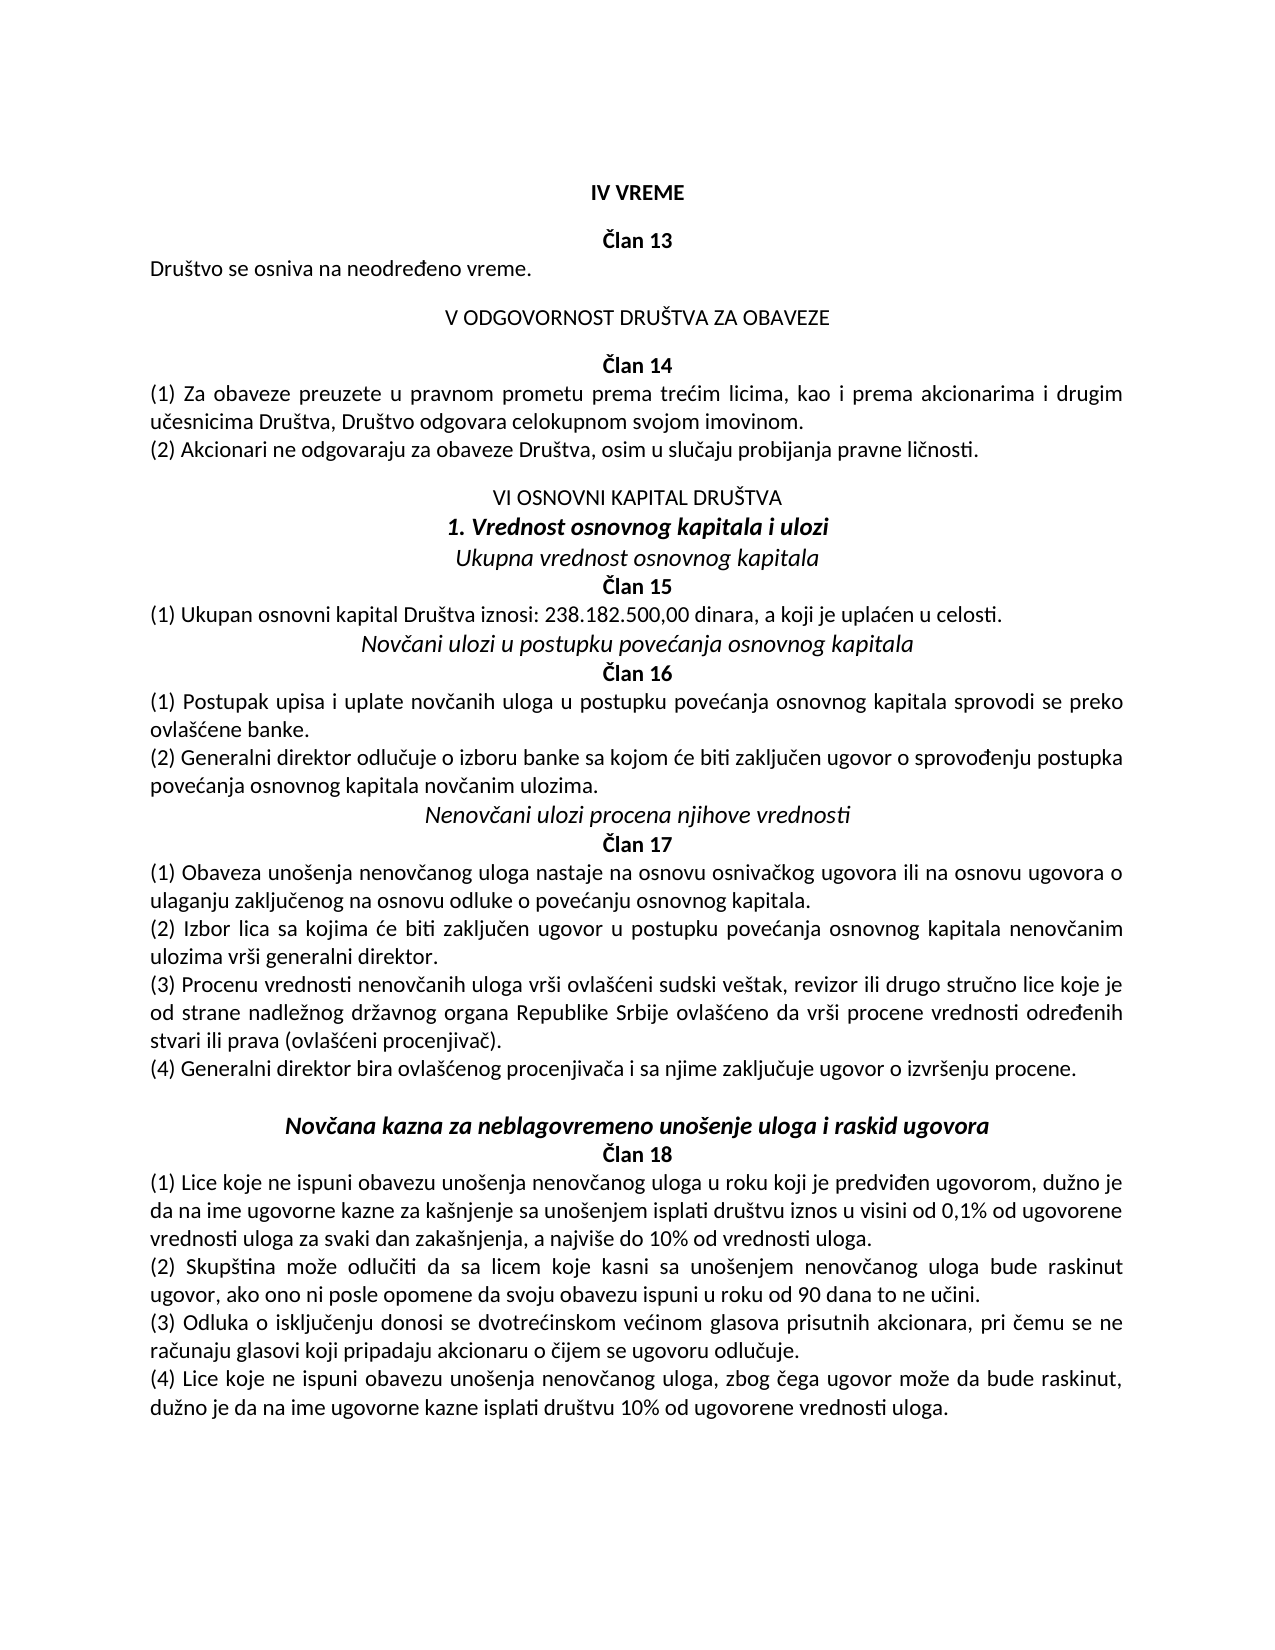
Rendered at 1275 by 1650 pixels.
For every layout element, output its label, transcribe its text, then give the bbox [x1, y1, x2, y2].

text Član 13 [150, 226, 1125, 254]
text (1) Lice koje ne ispuni obavezu unošenja nenovčanog uloga u roku koji je predviđen ugovorom, dužno je da na ime ugovorne kazne za kašnjenje sa unošenjem isplati društvu iznos u visini od 0,1% od ugovorene vrednosti uloga za svaki dan zakašnjenja, a najviše do 10% od vrednosti uloga. [150, 1168, 1125, 1252]
text (1) Za obaveze preuzete u pravnom prometu prema trećim licima, kao i prema akcionarima i drugim učesnicima Društva, Društvo odgovara celokupnom svojom imovinom. [150, 379, 1125, 435]
text Član 18 [150, 1140, 1125, 1168]
text Ukupna vrednost osnovnog kapitala [150, 542, 1125, 572]
text Član 17 [150, 830, 1125, 858]
text V ODGOVORNOST DRUŠTVA ZA OBAVEZE [150, 303, 1125, 331]
text (2) Akcionari ne odgovaraju za obaveze Društva, osim u slučaju probijanja pravne ličnosti. [150, 435, 1125, 463]
text Član 16 [150, 659, 1125, 687]
text (3) Procenu vrednosti nenovčanih uloga vrši ovlašćeni sudski veštak, revizor ili drugo stručno lice koje je od strane nadležnog državnog organa Republike Srbije ovlašćeno da vrši procene vrednosti određenih stvari ili prava (ovlašćeni procenjivač). [150, 970, 1125, 1054]
text Društvo se osniva na neodređeno vreme. [150, 254, 1125, 282]
text (1) Postupak upisa i uplate novčanih uloga u postupku povećanja osnovnog kapitala sprovodi se preko ovlašćene banke. [150, 687, 1125, 743]
text (3) Odluka o isključenju donosi se dvotrećinskom većinom glasova prisutnih akcionara, pri čemu se ne računaju glasovi koji pripadaju akcionaru o čijem se ugovoru odlučuje. [150, 1308, 1125, 1364]
text Novčana kazna za neblagovremeno unošenje uloga i raskid ugovora [150, 1110, 1125, 1140]
text (4) Generalni direktor bira ovlašćenog procenjivača i sa njime zaključuje ugovor o izvršenju procene. [150, 1054, 1125, 1082]
text 1. Vrednost osnovnog kapitala i ulozi [150, 511, 1125, 542]
text Novčani ulozi u postupku povećanja osnovnog kapitala [150, 628, 1125, 659]
text Član 15 [150, 572, 1125, 601]
text (2) Izbor lica sa kojima će biti zaključen ugovor u postupku povećanja osnovnog kapitala nenovčanim ulozima vrši generalni direktor. [150, 914, 1125, 970]
text Član 14 [150, 351, 1125, 379]
text (2) Generalni direktor odlučuje o izboru banke sa kojom će biti zaključen ugovor o sprovođenju postupka povećanja osnovnog kapitala novčanim ulozima. [150, 743, 1125, 799]
text Nenovčani ulozi procena njihove vrednosti [150, 799, 1125, 830]
text (1) Ukupan osnovni kapital Društva iznosi: 238.182.500,00 dinara, a koji je uplaćen u celosti. [150, 601, 1125, 628]
text IV VREME [150, 178, 1125, 206]
text (2) Skupština može odlučiti da sa licem koje kasni sa unošenjem nenovčanog uloga bude raskinut ugovor, ako ono ni posle opomene da svoju obavezu ispuni u roku od 90 dana to ne učini. [150, 1252, 1125, 1308]
text VI OSNOVNI KAPITAL DRUŠTVA [150, 483, 1125, 511]
text (1) Obaveza unošenja nenovčanog uloga nastaje na osnovu osnivačkog ugovora ili na osnovu ugovora o ulaganju zaključenog na osnovu odluke o povećanju osnovnog kapitala. [150, 858, 1125, 914]
text (4) Lice koje ne ispuni obavezu unošenja nenovčanog uloga, zbog čega ugovor može da bude raskinut, dužno je da na ime ugovorne kazne isplati društvu 10% od ugovorene vrednosti uloga. [150, 1364, 1125, 1421]
